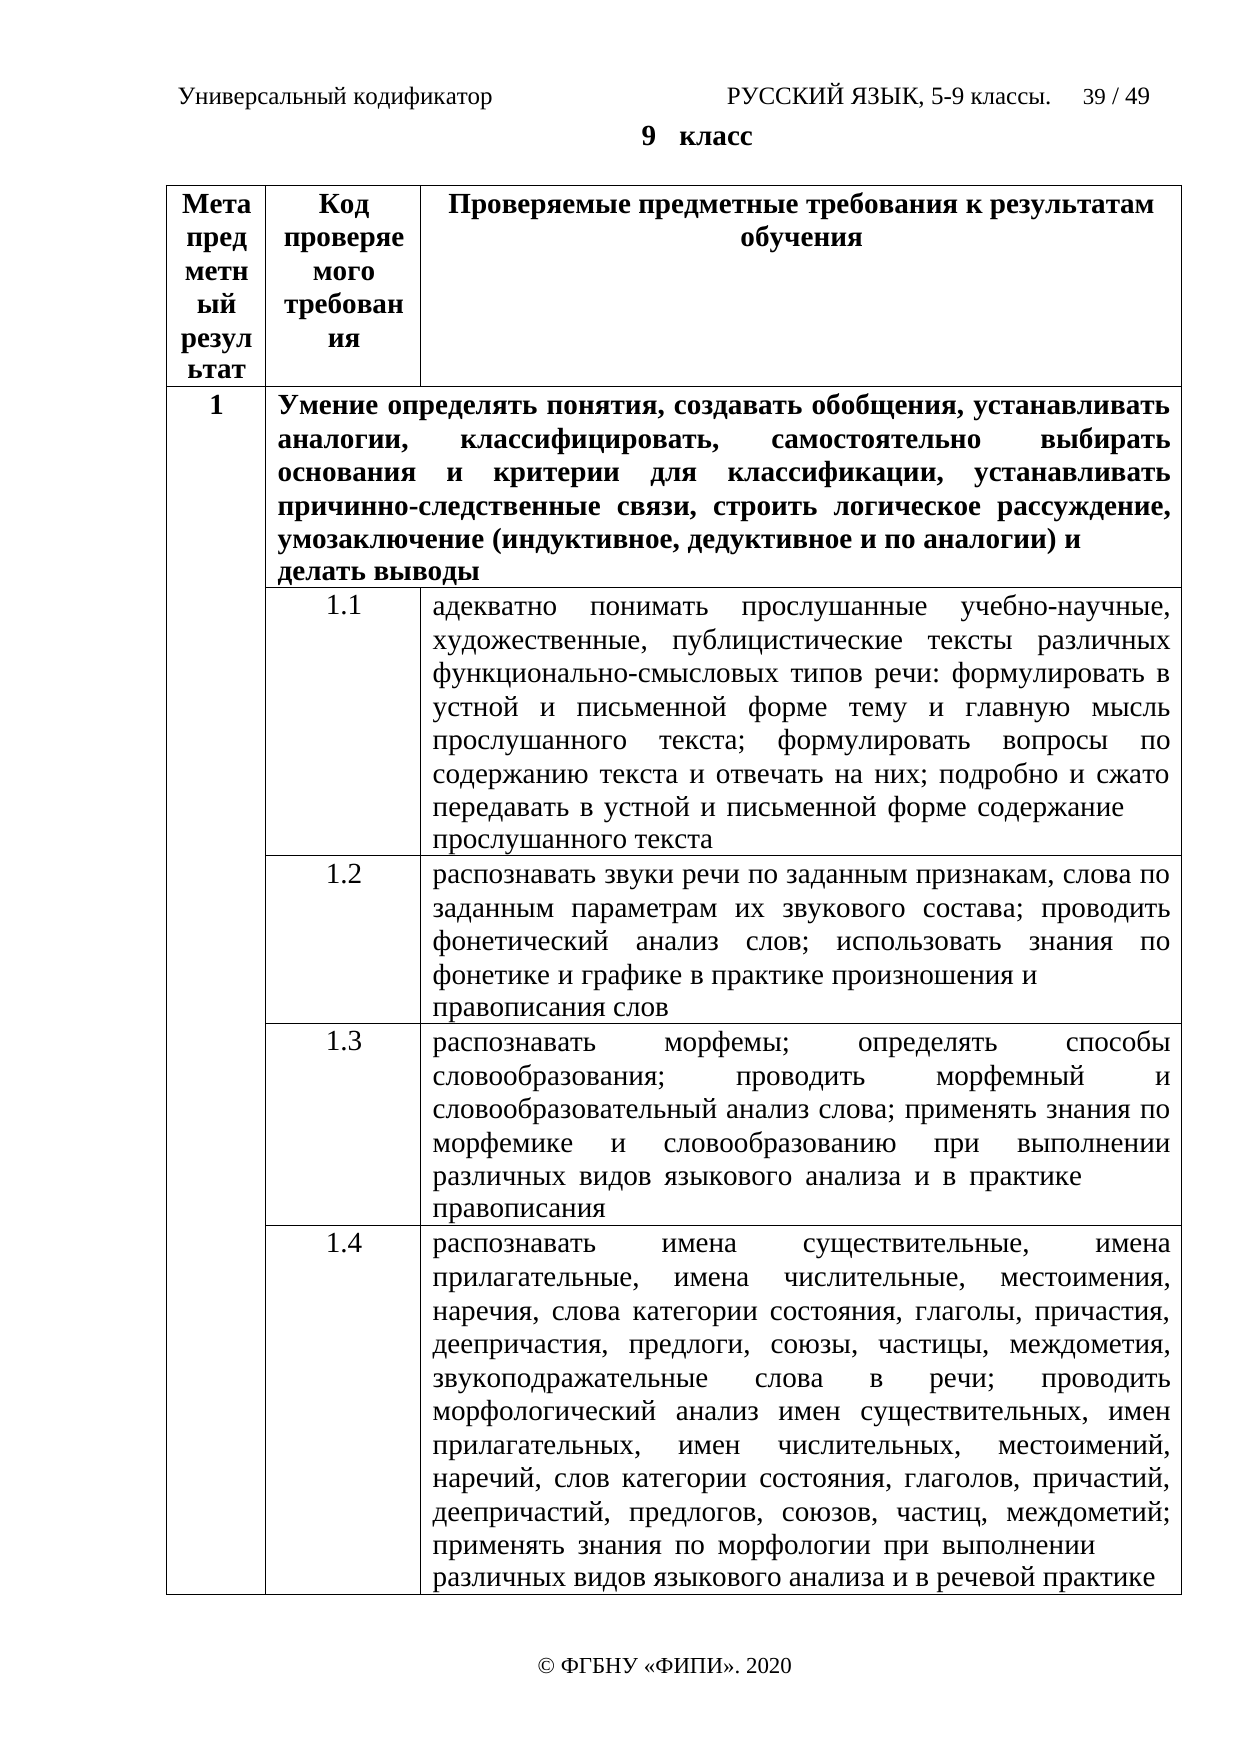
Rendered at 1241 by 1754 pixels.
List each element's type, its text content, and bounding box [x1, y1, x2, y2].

table_cell 1.3 [266, 1024, 420, 1224]
table_cell распознавать звуки речи по заданным признакам, слова по заданным параметрам их звукового состава; проводить фонетический анализ слов; использовать знания по фонетике и графике в практике произношения и правописания слов [421, 856, 1181, 1023]
table_header Код проверяе мого требован ия [266, 186, 420, 386]
table_cell распознавать имена существительные, имена прилагательные, имена числительные, местоимения, наречия, слова категории состояния, глаголы, причастия, деепричастия, предлоги, союзы, частицы, междометия, звукоподражательные слова в речи; проводить морфологический анализ имен существительных, имен прилагательных, имен числительных, местоимений, наречий, слов категории состояния, глаголов, причастий, деепричастий, предлогов, союзов, частиц, междометий; применять знания по морфологии при выполнении различных видов языкового анализа и в речевой практике [421, 1226, 1181, 1593]
table_cell адекватно понимать прослушанные учебно-научные, художественные, публицистические тексты различных функционально-смысловых типов речи: формулировать в устной и письменной форме тему и главную мысль прослушанного текста; формулировать вопросы по содержанию текста и отвечать на них; подробно и сжато передавать в устной и письменной форме содержание прослушанного текста [421, 588, 1181, 855]
table_cell 1.4 [266, 1226, 420, 1593]
table_header Мета пред метн ый резул ьтат [167, 186, 265, 386]
table_cell 1.1 [266, 588, 420, 855]
table_cell 1 [167, 387, 265, 1593]
table_cell 1.2 [266, 856, 420, 1023]
subtitle класс [639, 118, 1175, 151]
table_cell распознавать морфемы; определять способы словообразования; проводить морфемный и словообразовательный анализ слова; применять знания по морфемике и словообразованию при выполнении различных видов языкового анализа и в практике правописания [421, 1024, 1181, 1224]
table_cell Умение определять понятия, создавать обобщения, устанавливать аналогии, классифицировать, самостоятельно выбирать основания и критерии для классификации, устанавливать причинно-следственные связи, строить логическое рассуждение, умозаключение (индуктивное, дедуктивное и по аналогии) и делать выводы [266, 387, 1181, 587]
table_header Проверяемые предметные требования к результатам обучения [421, 186, 1181, 386]
